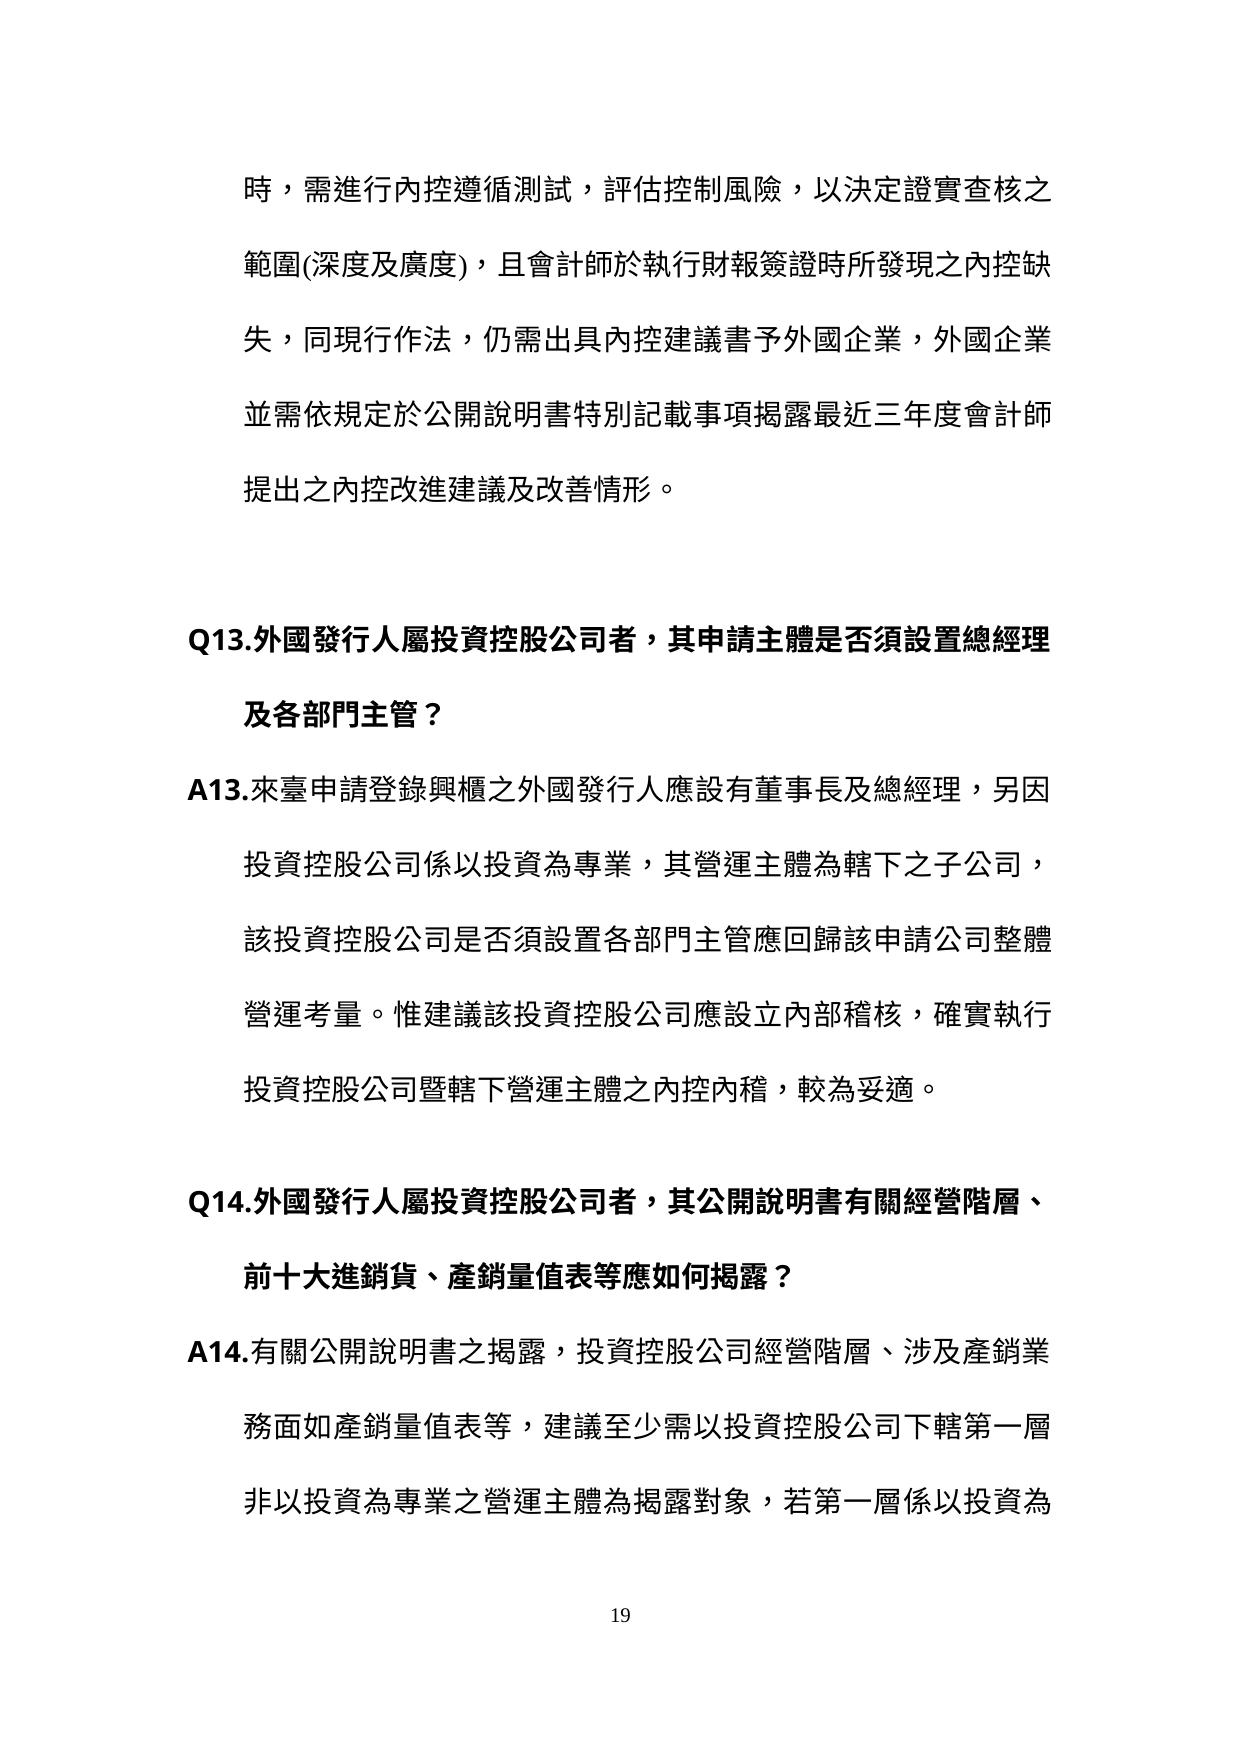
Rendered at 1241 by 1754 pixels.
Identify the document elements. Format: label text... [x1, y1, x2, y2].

text Q14.外國發行人屬投資控股公司者，其公開說明書有關經營階層、前十大進銷貨、產銷量值表等應如何揭露？ [187, 1162, 1053, 1312]
text Q13.外國發行人屬投資控股公司者，其申請主體是否須設置總經理及各部門主管？ [187, 600, 1053, 750]
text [187, 1312, 1053, 1537]
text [187, 150, 1053, 525]
text A13.來臺申請登錄興櫃之外國發行人應設有董事長及總經理，另因投資控股公司係以投資為專業，其營運主體為轄下之子公司，該投資控股公司是否須設置各部門主管應回歸該申請公司整體營運考量。惟建議該投資控股公司應設立內部稽核，確實執行投資控股公司暨轄下營運主體之內控內稽，較為妥適。 [187, 750, 1053, 1125]
